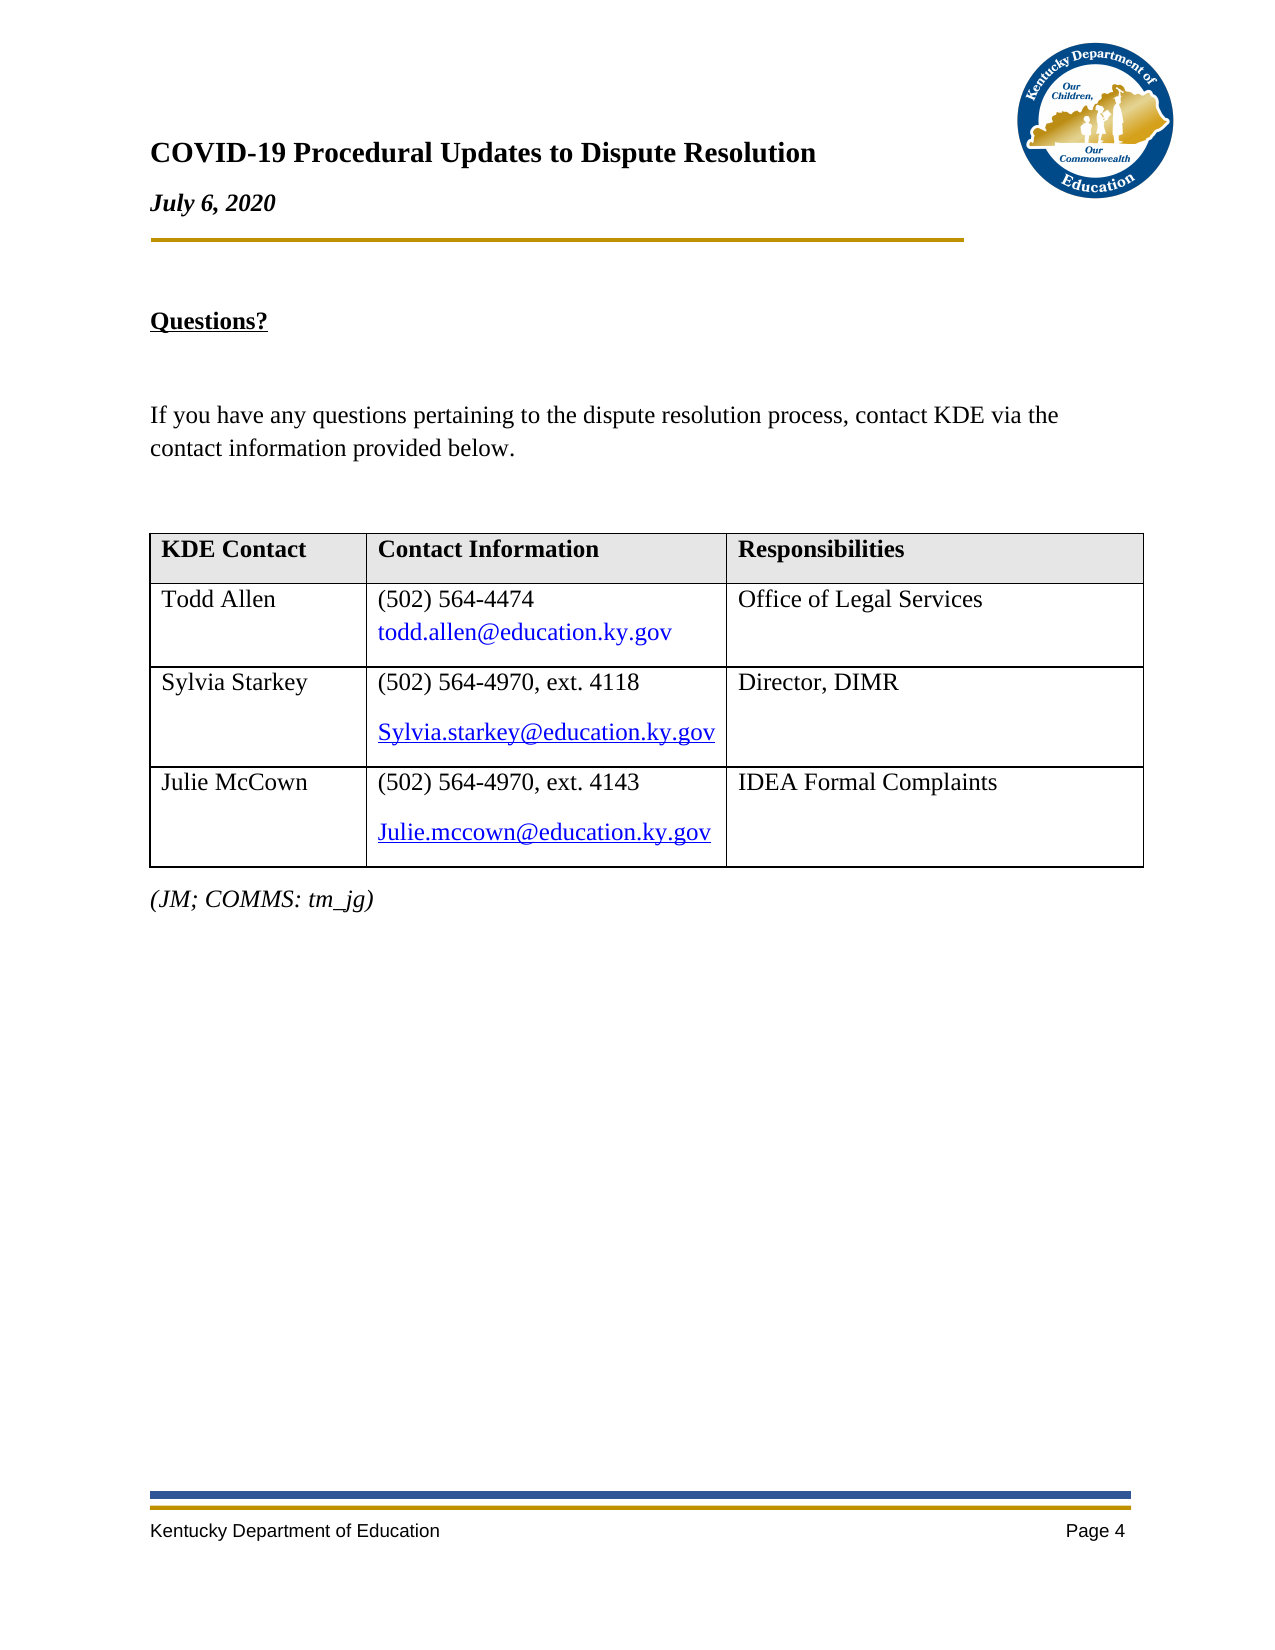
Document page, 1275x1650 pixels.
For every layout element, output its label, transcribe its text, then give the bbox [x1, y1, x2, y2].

table_cell Director, DIMR [727, 668, 1143, 766]
table_header Contact Information [367, 534, 726, 583]
table_cell Sylvia Starkey [151, 668, 366, 766]
table_cell (502) 564-4970, ext. 4118 Sylvia.starkey@education.ky.gov [367, 668, 726, 766]
text If you have any questions pertaining to the dispute resolution process, contact KDE via the contact information provided below. [150, 400, 1125, 462]
table_cell Todd Allen [151, 584, 366, 666]
table_header Responsibilities [727, 534, 1143, 583]
table_cell IDEA Formal Complaints [727, 768, 1143, 866]
subtitle Questions? [150, 306, 1125, 334]
table_cell Office of Legal Services [727, 584, 1143, 666]
picture [1012, 31, 1177, 212]
table_cell (502) 564-4474 todd.allen@education.ky.gov [367, 584, 726, 666]
table_cell (502) 564-4970, ext. 4143 Julie.mccown@education.ky.gov [367, 768, 726, 866]
table_cell Julie McCown [151, 768, 366, 866]
text (JM; COMMS: tm_jg) [150, 884, 1125, 913]
table_header KDE Contact [151, 534, 366, 583]
